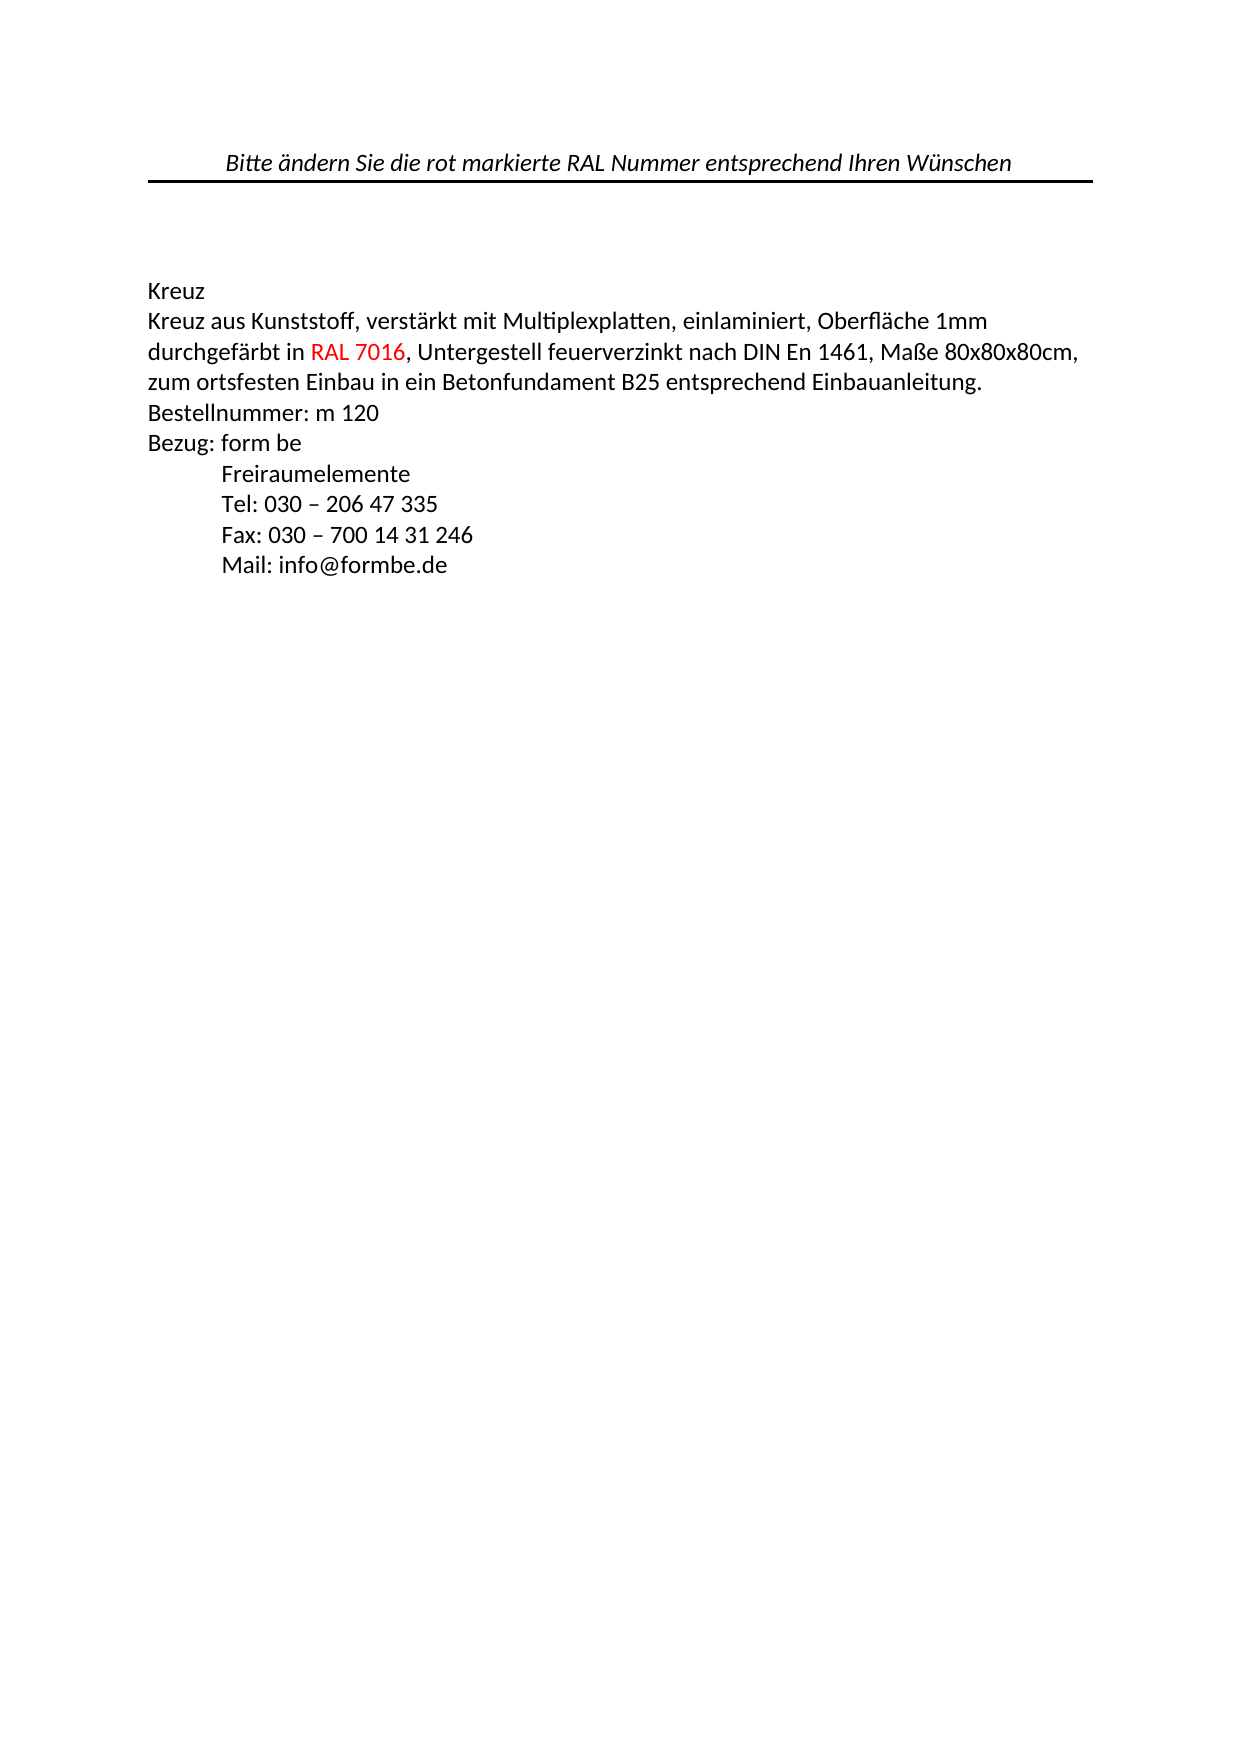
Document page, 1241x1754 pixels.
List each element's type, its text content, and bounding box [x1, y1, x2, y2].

text Kreuz aus Kunststoff, verstärkt mit Multiplexplatten, einlaminiert, Oberfläche 1mm durchgefärbt in RAL 7016, Untergestell feuerverzinkt nach DIN En 1461, Maße 80x80x80cm, zum ortsfesten Einbau in ein Betonfundament B25 entsprechend Einbauanleitung. [148, 305, 1093, 397]
text Freiraumelemente [148, 458, 1093, 488]
text Tel: 030 – 206 47 335 [148, 488, 1093, 519]
text Bezug: form be [148, 427, 1093, 458]
text Mail: info@formbe.de [148, 549, 1093, 580]
text Kreuz [148, 275, 1093, 305]
text Bestellnummer: m 120 [148, 397, 1093, 427]
text Fax: 030 – 700 14 31 246 [148, 519, 1093, 549]
text Bitte ändern Sie die rot markierte RAL Nummer entsprechend Ihren Wünschen [148, 148, 1093, 180]
